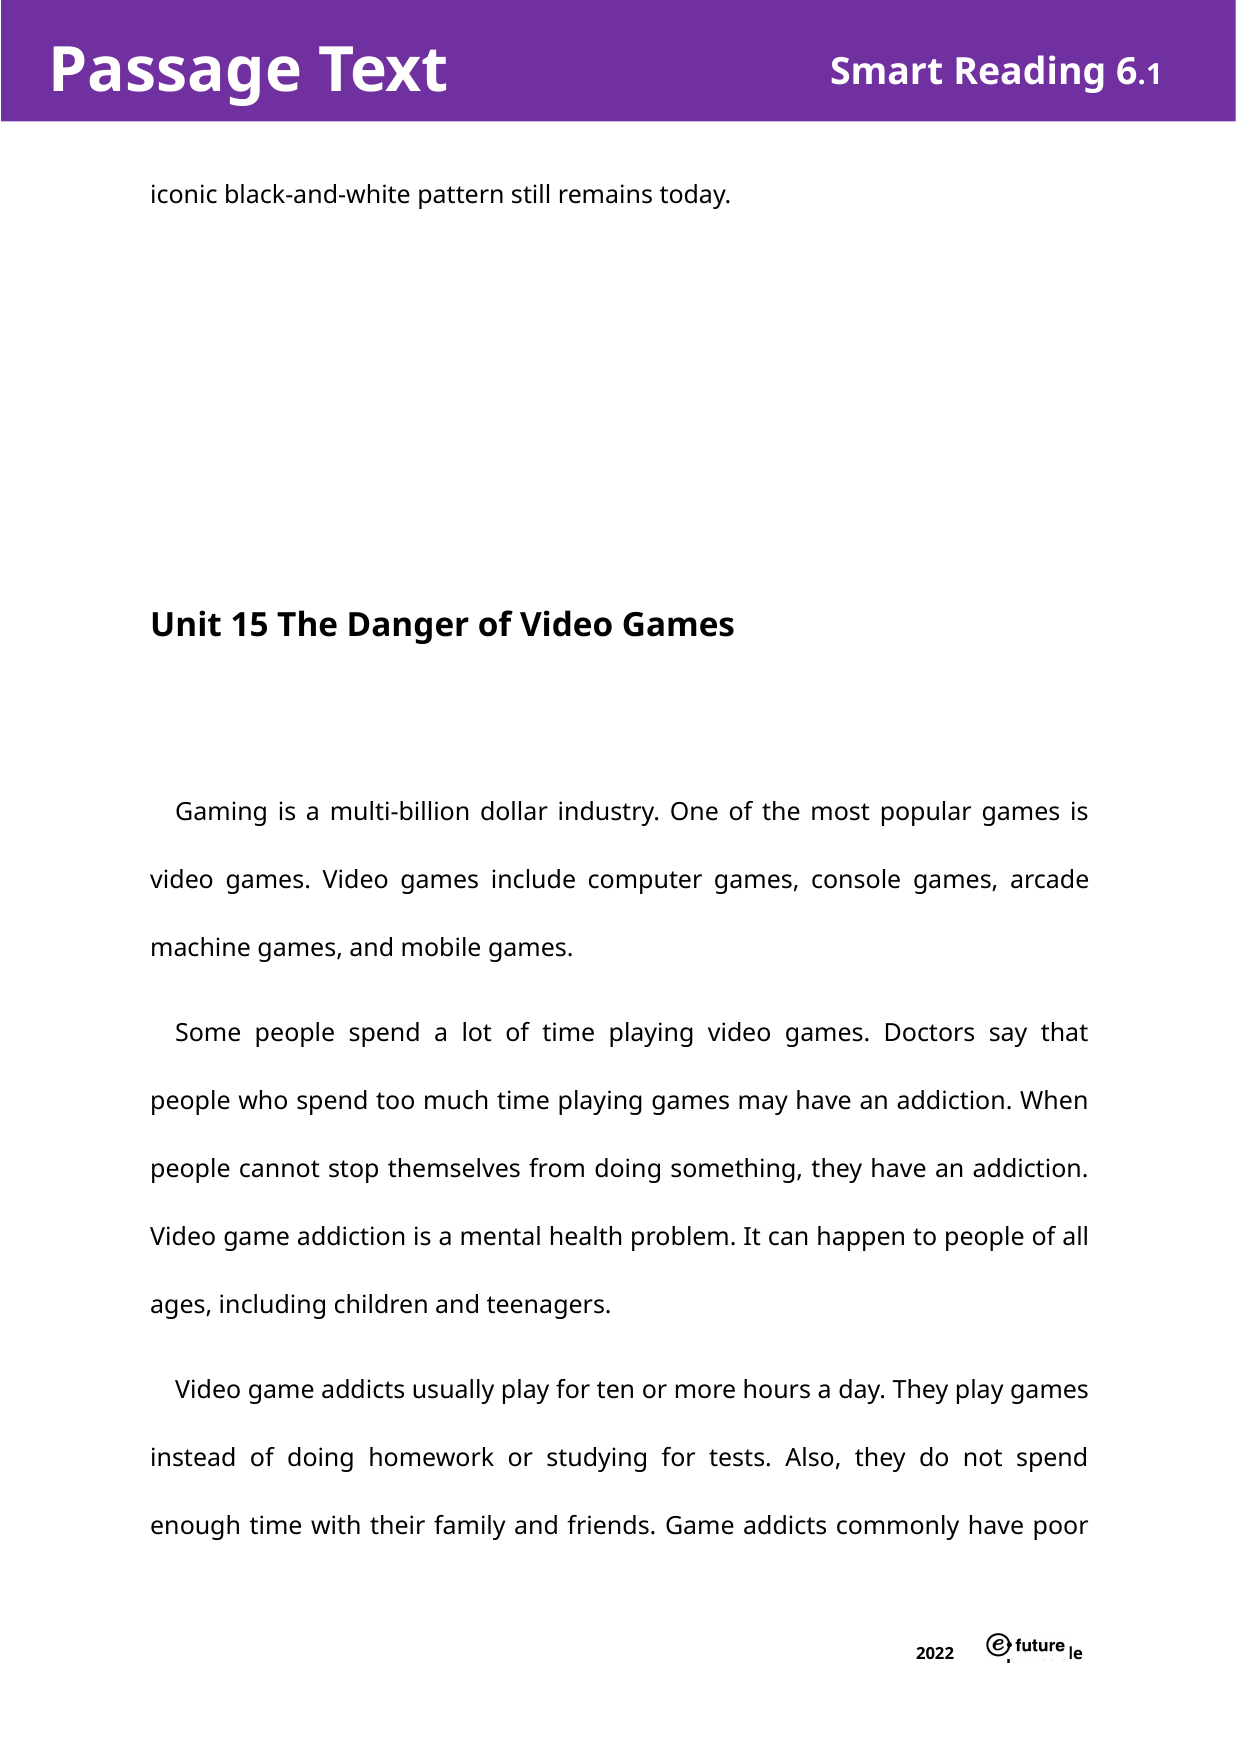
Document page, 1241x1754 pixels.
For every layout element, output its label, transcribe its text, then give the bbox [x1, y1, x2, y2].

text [150, 177, 1090, 211]
picture [985, 1631, 1070, 1659]
text Gaming is a multi-billion dollar industry. One of the most popular games is video games. Video games include computer games, console games, arcade machine games, and mobile games. [150, 793, 1090, 964]
text Some people spend a lot of time playing video games. Doctors say that people who spend too much time playing games may have an addiction. When people cannot stop themselves from doing something, they have an addiction. Video game addiction is a mental health problem. It can happen to people of all ages, including children and teenagers. [150, 1014, 1090, 1321]
text Unit 15 The Danger of Video Games [150, 601, 1090, 647]
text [150, 1372, 1090, 1542]
